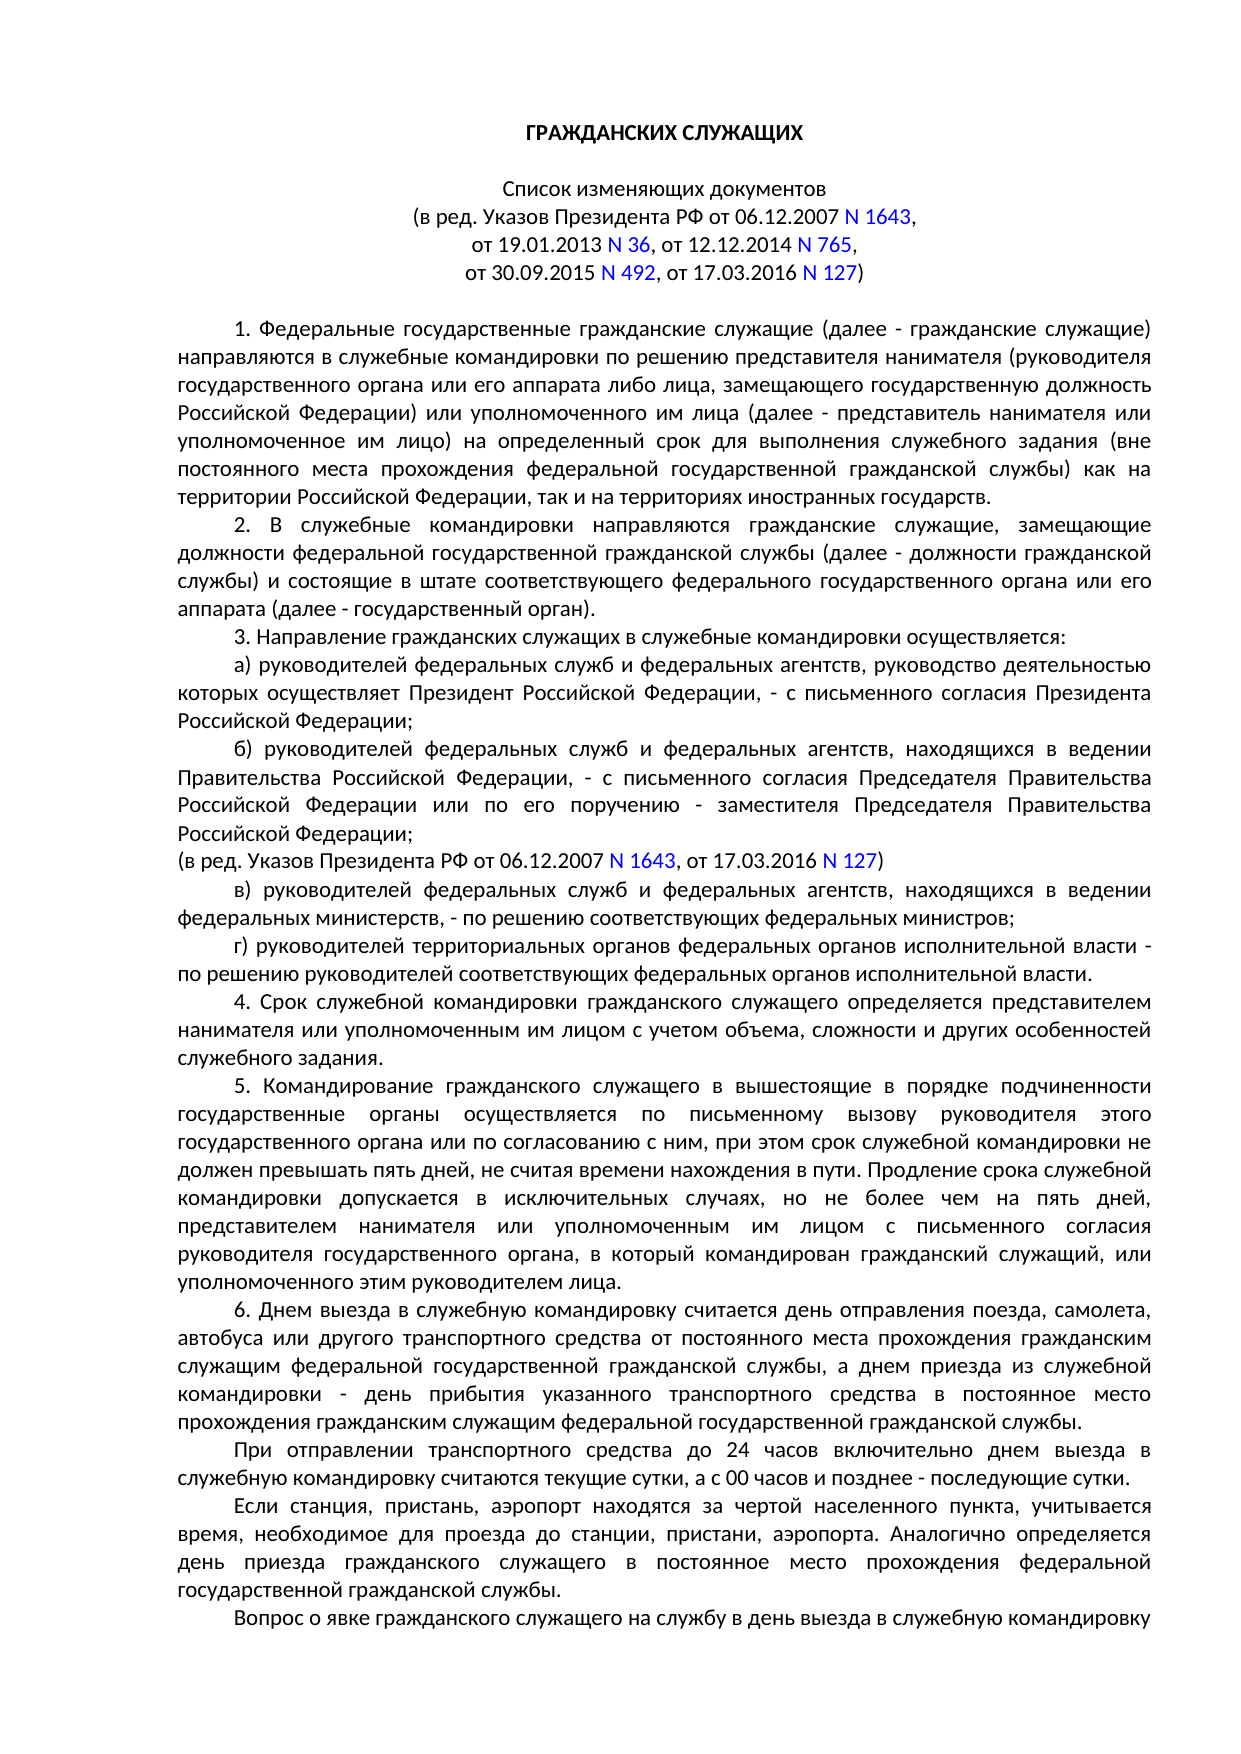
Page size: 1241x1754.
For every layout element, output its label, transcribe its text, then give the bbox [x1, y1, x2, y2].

text 2. В служебные командировки направляются гражданские служащие, замещающие должности федеральной государственной гражданской службы (далее - должности гражданской службы) и состоящие в штате соответствующего федерального государственного органа или его аппарата (далее - государственный орган). [177, 510, 1152, 622]
text При отправлении транспортного средства до 24 часов включительно днем выезда в служебную командировку считаются текущие сутки, а с 00 часов и позднее - последующие сутки. [177, 1435, 1152, 1491]
text 1. Федеральные государственные гражданские служащие (далее - гражданские служащие) направляются в служебные командировки по решению представителя нанимателя (руководителя государственного органа или его аппарата либо лица, замещающего государственную должность Российской Федерации) или уполномоченного им лица (далее - представитель нанимателя или уполномоченное им лицо) на определенный срок для выполнения служебного задания (вне постоянного места прохождения федеральной государственной гражданской службы) как на территории Российской Федерации, так и на территориях иностранных государств. [177, 314, 1152, 510]
text б) руководителей федеральных служб и федеральных агентств, находящихся в ведении Правительства Российской Федерации, - с письменного согласия Председателя Правительства Российской Федерации или по его поручению - заместителя Председателя Правительства Российской Федерации; [177, 734, 1152, 847]
text (в ред. Указов Президента РФ от 06.12.2007 N 1643, [177, 202, 1152, 230]
text Список изменяющих документов [177, 174, 1152, 202]
title ГРАЖДАНСКИХ СЛУЖАЩИХ [177, 118, 1152, 146]
text от 19.01.2013 N 36, от 12.12.2014 N 765, [177, 230, 1152, 258]
text 6. Днем выезда в служебную командировку считается день отправления поезда, самолета, автобуса или другого транспортного средства от постоянного места прохождения гражданским служащим федеральной государственной гражданской службы, а днем приезда из служебной командировки - день прибытия указанного транспортного средства в постоянное место прохождения гражданским служащим федеральной государственной гражданской службы. [177, 1295, 1152, 1435]
text 4. Срок служебной командировки гражданского служащего определяется представителем нанимателя или уполномоченным им лицом с учетом объема, сложности и других особенностей служебного задания. [177, 987, 1152, 1071]
text а) руководителей федеральных служб и федеральных агентств, руководство деятельностью которых осуществляет Президент Российской Федерации, - с письменного согласия Президента Российской Федерации; [177, 651, 1152, 734]
text (в ред. Указов Президента РФ от 06.12.2007 N 1643, от 17.03.2016 N 127) [177, 847, 1152, 875]
text Если станция, пристань, аэропорт находятся за чертой населенного пункта, учитывается время, необходимое для проезда до станции, пристани, аэропорта. Аналогично определяется день приезда гражданского служащего в постоянное место прохождения федеральной государственной гражданской службы. [177, 1491, 1152, 1603]
text в) руководителей федеральных служб и федеральных агентств, находящихся в ведении федеральных министерств, - по решению соответствующих федеральных министров; [177, 875, 1152, 931]
text 5. Командирование гражданского служащего в вышестоящие в порядке подчиненности государственные органы осуществляется по письменному вызову руководителя этого государственного органа или по согласованию с ним, при этом срок служебной командировки не должен превышать пять дней, не считая времени нахождения в пути. Продление срока служебной командировки допускается в исключительных случаях, но не более чем на пять дней, представителем нанимателя или уполномоченным им лицом с письменного согласия руководителя государственного органа, в который командирован гражданский служащий, или уполномоченного этим руководителем лица. [177, 1071, 1152, 1295]
text от 30.09.2015 N 492, от 17.03.2016 N 127) [177, 258, 1152, 286]
text г) руководителей территориальных органов федеральных органов исполнительной власти - по решению руководителей соответствующих федеральных органов исполнительной власти. [177, 931, 1152, 987]
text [177, 1603, 1152, 1631]
text 3. Направление гражданских служащих в служебные командировки осуществляется: [177, 622, 1152, 651]
